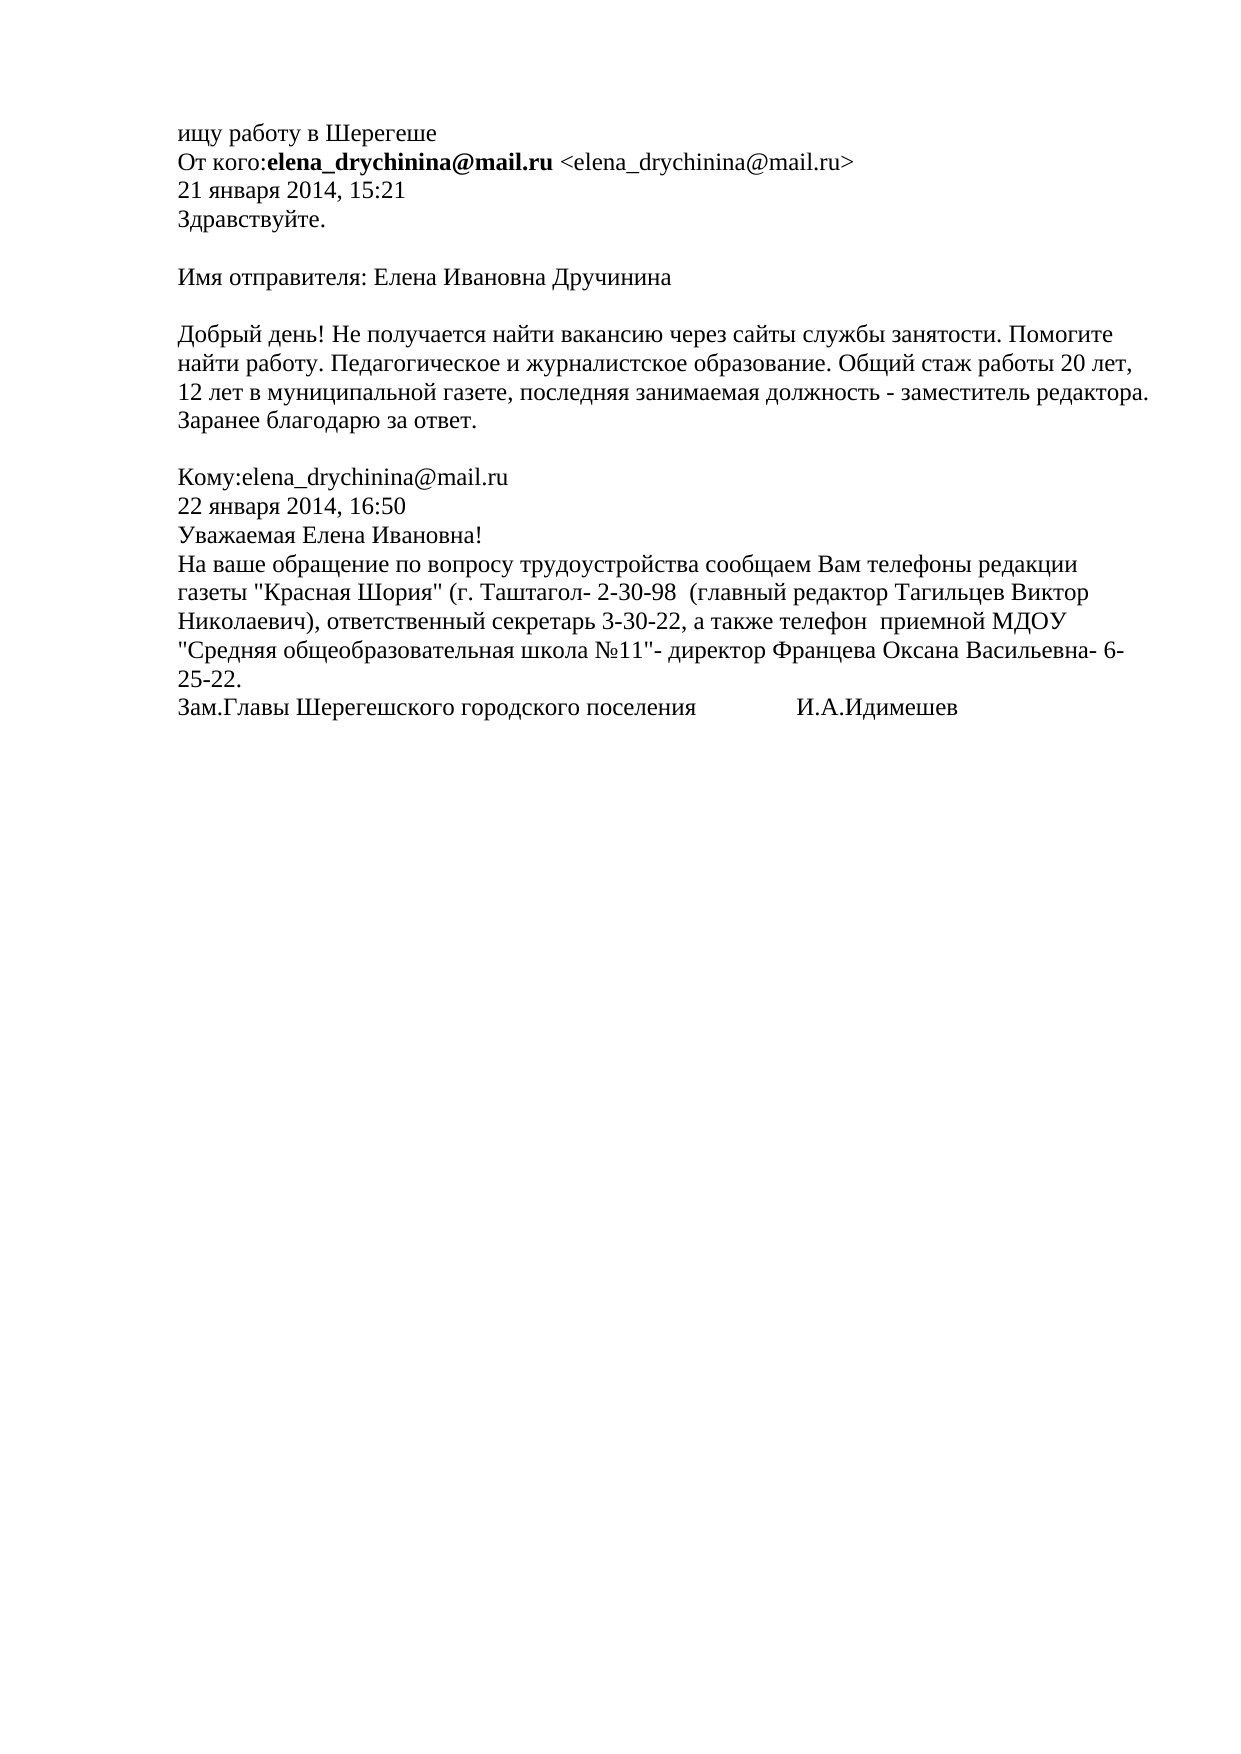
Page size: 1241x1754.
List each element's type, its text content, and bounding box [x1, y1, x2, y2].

text Здравствуйте. Имя отправителя: Елена Ивановна Дручинина Добрый день! Не получается найти вакансию через сайты службы занятости. Помогите найти работу. Педагогическое и журналистское образование. Общий стаж работы 20 лет, 12 лет в муниципальной газете, последняя занимаемая должность - заместитель редактора. Заранее благодарю за ответ. [177, 204, 1152, 462]
text 22 января 2014, 16:50 [177, 491, 1152, 520]
text 21 января 2014, 15:21 [177, 176, 1152, 204]
table_header От кого: [177, 147, 267, 176]
text ищу работу в Шерегеше [177, 118, 1152, 147]
table_header elena_drychinina@mail.ru <elena_drychinina@mail.ru> [267, 147, 861, 176]
table_header Кому: [177, 463, 242, 491]
text Уважаемая Елена Ивановна! На ваше обращение по вопросу трудоустройства сообщаем Вам телефоны редакции газеты "Красная Шория" (г. Таштагол- 2-30-98 (главный редактор Тагильцев Виктор Николаевич), ответственный секретарь 3-30-22, а также телефон приемной МДОУ "Средняя общеобразовательная школа №11"- директор Францева Оксана Васильевна- 6-25-22. Зам.Главы Шерегешского городского поселения И.А.Идимешев [177, 520, 1152, 721]
table_header elena_drychinina@mail.ru [242, 463, 508, 491]
